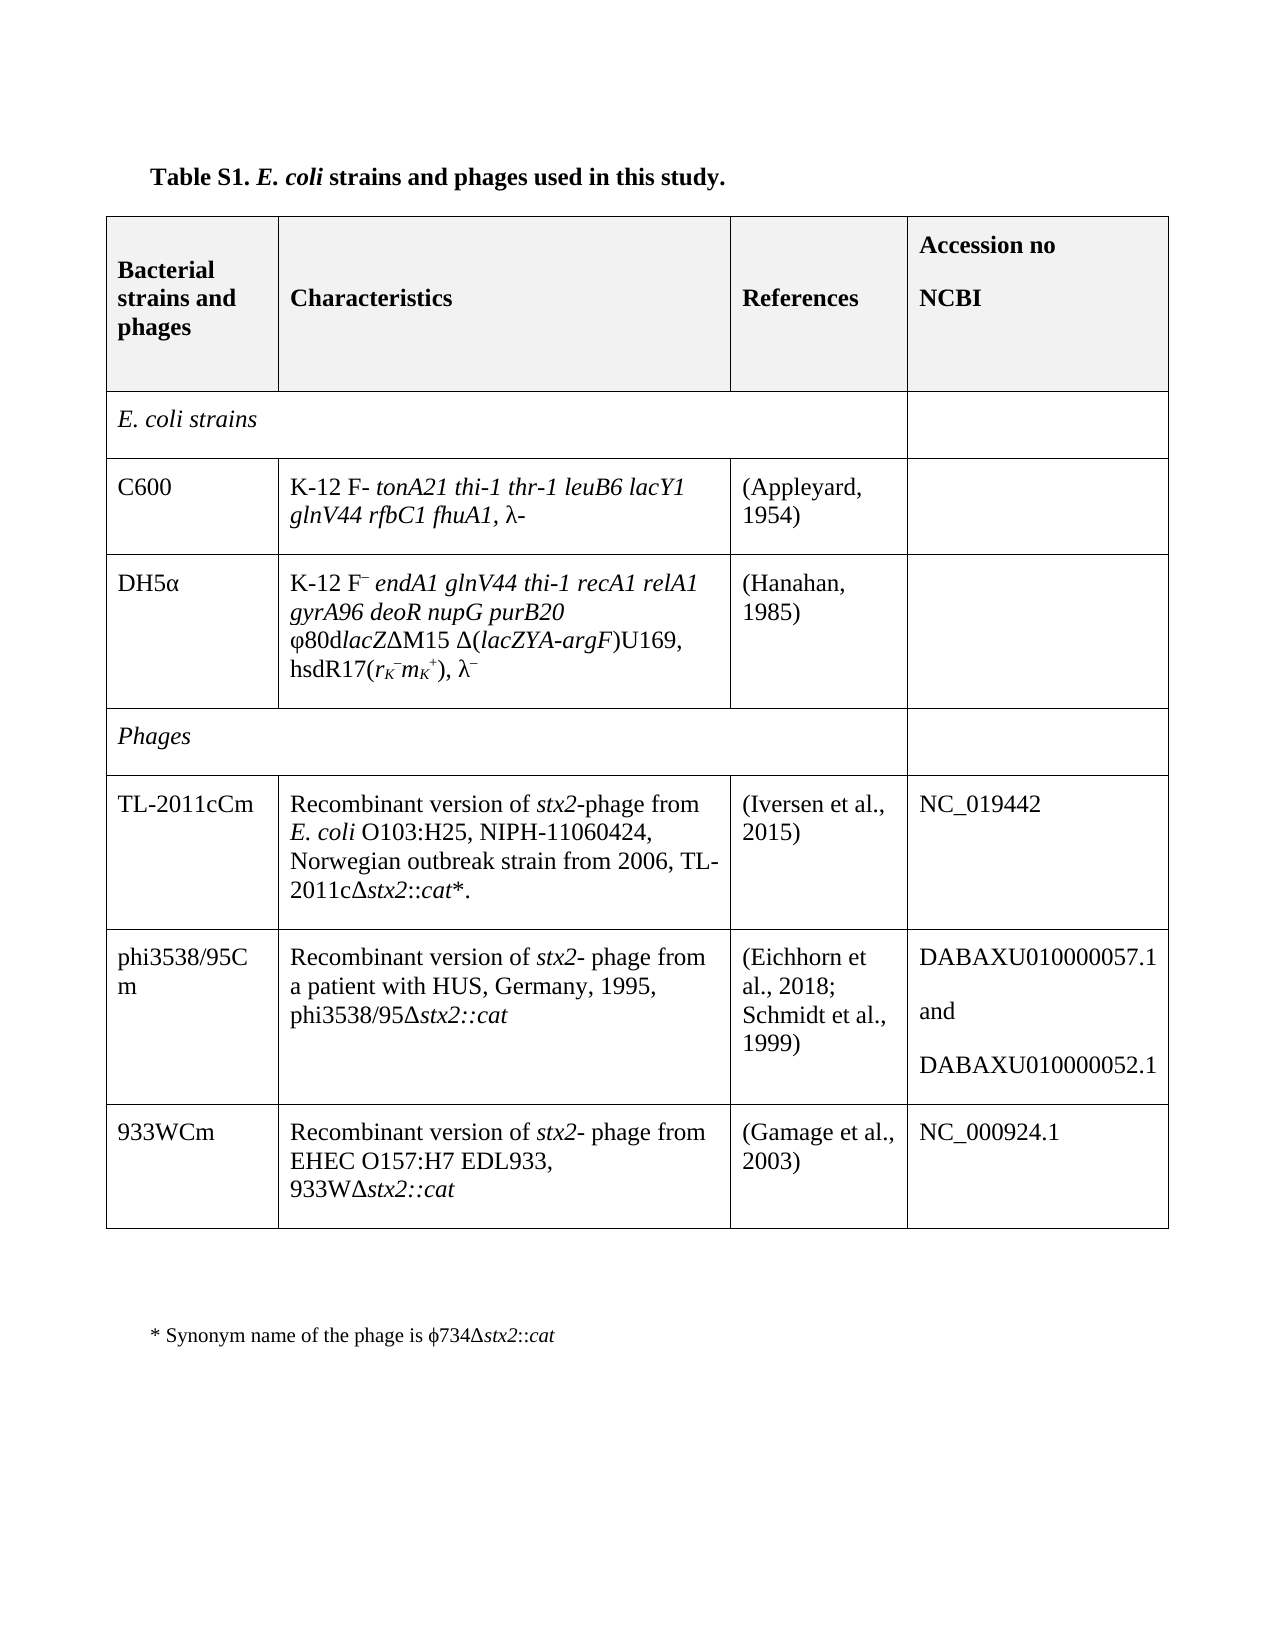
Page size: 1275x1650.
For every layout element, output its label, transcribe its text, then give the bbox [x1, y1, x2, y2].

table_cell DABAXU010000057.1 and DABAXU010000052.1 [908, 930, 1168, 1103]
table_cell [908, 555, 1168, 708]
table_cell 933WCm [107, 1105, 278, 1228]
table_cell C600 [107, 459, 278, 554]
table_cell (Iversen et al., 2015) [731, 776, 907, 929]
table_cell E. coli strains [107, 392, 907, 458]
table_cell NC_000924.1 [908, 1105, 1168, 1228]
table_cell K-12 F- tonA21 thi-1 thr-1 leuB6 lacY1 glnV44 rfbC1 fhuA1, λ- [279, 459, 730, 554]
table_cell (Eichhorn et al., 2018; Schmidt et al., 1999) [731, 930, 907, 1103]
table_cell NC_019442 [908, 776, 1168, 929]
table_cell Recombinant version of stx2- phage from EHEC O157:H7 EDL933, 933WΔstx2::cat [279, 1105, 730, 1228]
table_cell TL-2011cCm [107, 776, 278, 929]
table_cell [908, 392, 1168, 458]
table_cell DH5α [107, 555, 278, 708]
table_header Accession no NCBI [908, 217, 1168, 391]
table_cell (Hanahan, 1985) [731, 555, 907, 708]
table_cell Recombinant version of stx2-phage from E. coli O103:H25, NIPH-11060424, Norwegian outbreak strain from 2006, TL-2011cΔstx2::cat*. [279, 776, 730, 929]
table_cell Phages [107, 709, 907, 775]
text * Synonym name of the phage is ϕ734Δstx2::cat [150, 1323, 1125, 1347]
text Table S1. E. coli strains and phages used in this study. [150, 162, 1125, 191]
table_header Bacterial strains and phages [107, 217, 278, 391]
table_cell phi3538/95Cm [107, 930, 278, 1103]
table_header References [731, 217, 907, 391]
table_cell (Appleyard, 1954) [731, 459, 907, 554]
table_cell [908, 459, 1168, 554]
table_header Characteristics [279, 217, 730, 391]
table_cell [908, 709, 1168, 775]
table_cell (Gamage et al., 2003) [731, 1105, 907, 1228]
table_cell K-12 F– endA1 glnV44 thi-1 recA1 relA1 gyrA96 deoR nupG purB20 φ80dlacZΔM15 Δ(lacZYA-argF)U169, hsdR17(rK–mK+), λ– [279, 555, 730, 708]
table_cell Recombinant version of stx2- phage from a patient with HUS, Germany, 1995, phi3538/95Δstx2::cat [279, 930, 730, 1103]
